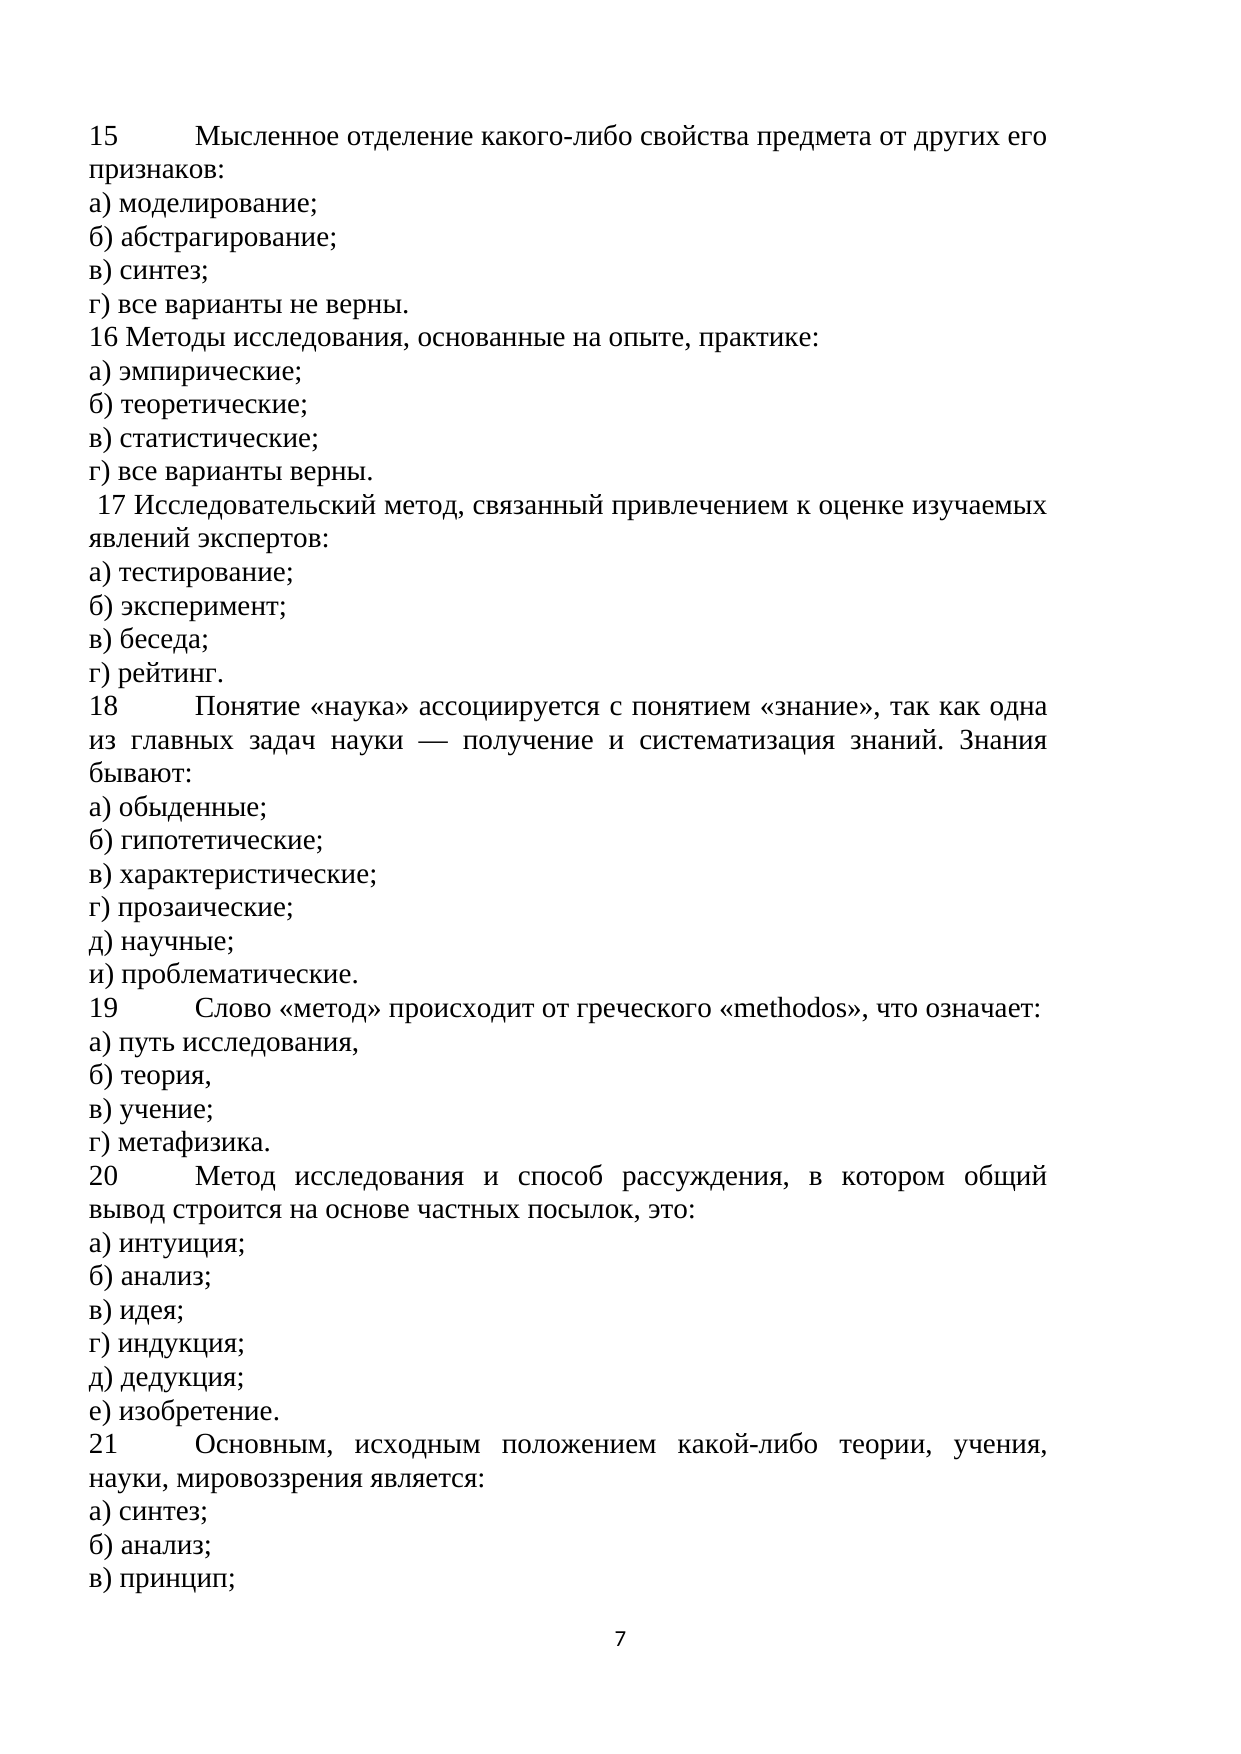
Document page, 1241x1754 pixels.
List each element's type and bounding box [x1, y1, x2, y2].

table_cell [44, 118, 1048, 1594]
